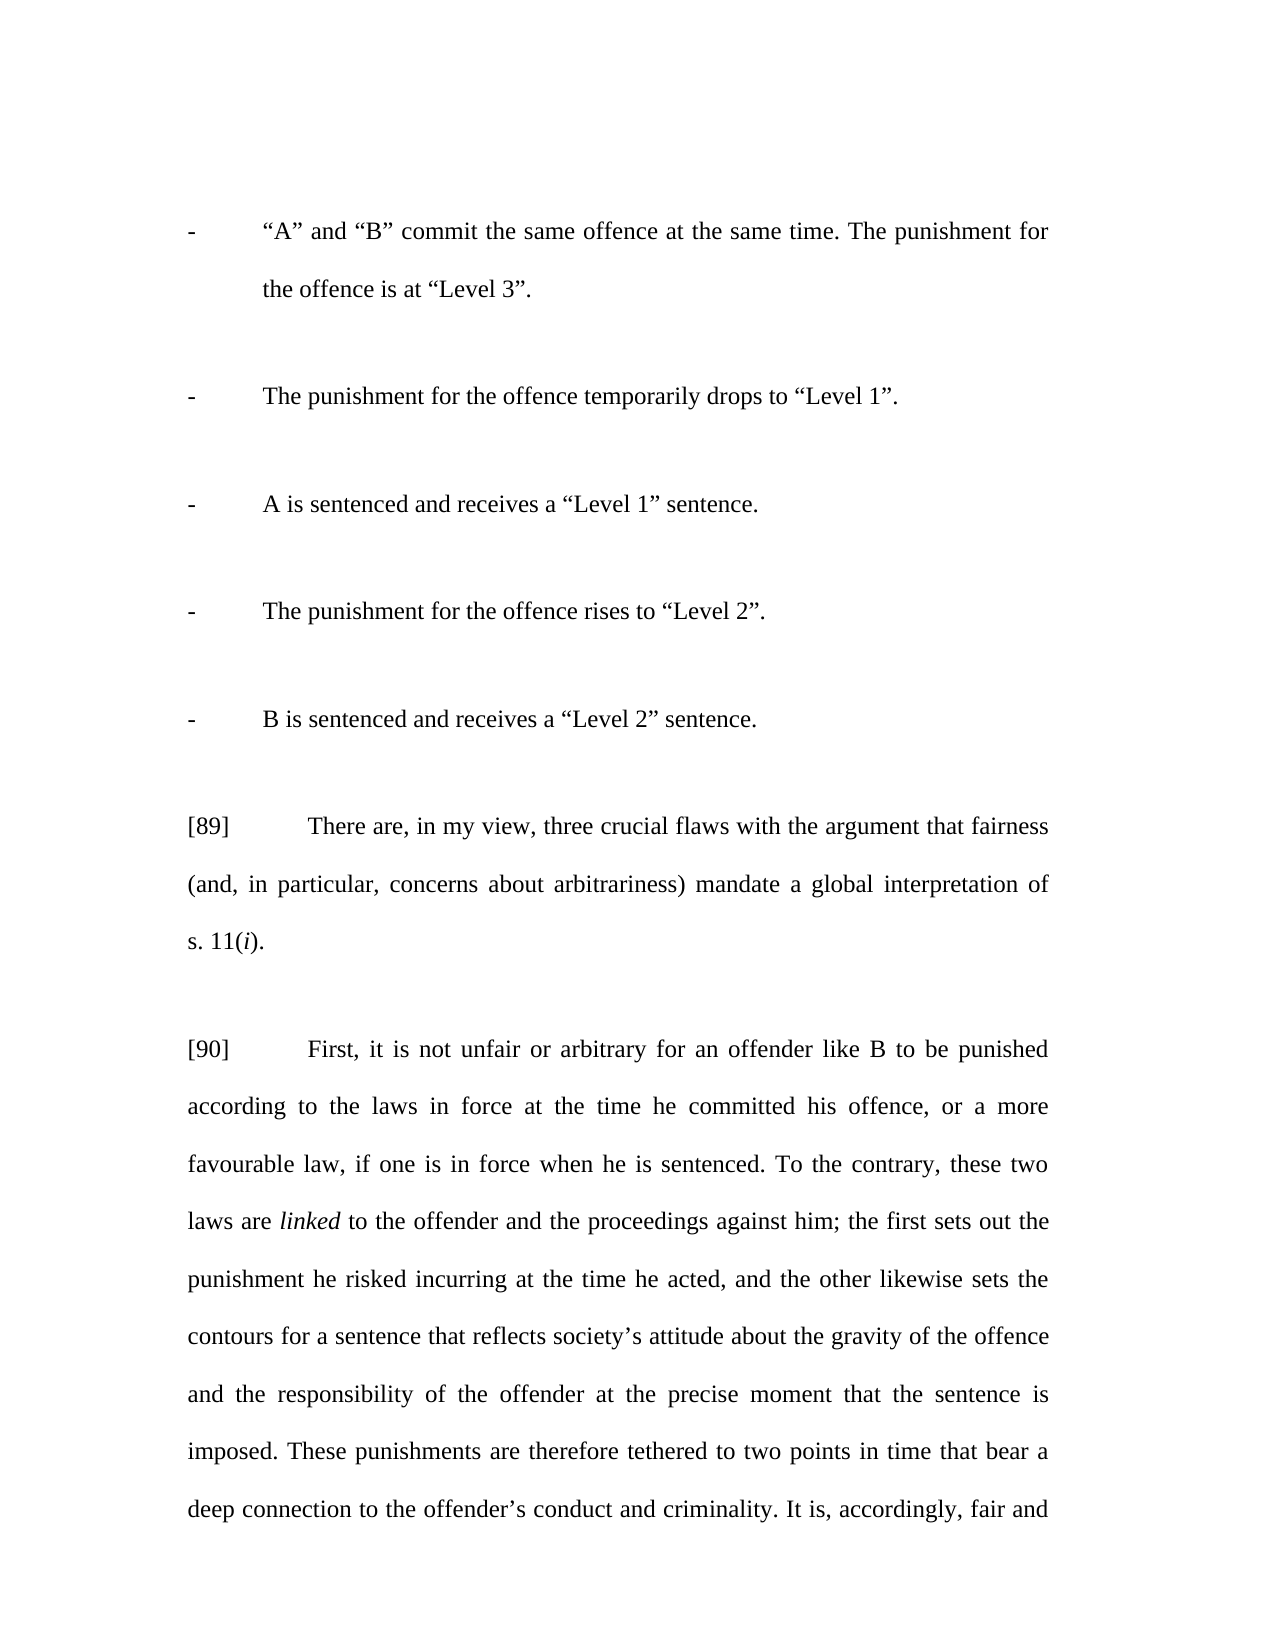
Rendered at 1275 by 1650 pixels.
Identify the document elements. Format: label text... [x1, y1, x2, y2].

list B is sentenced and receives a “Level 2” sentence. [187, 704, 1050, 733]
list “A” and “B” commit the same offence at the same time. The punishment for the offence is at “Level 3”. [187, 216, 1050, 303]
list A is sentenced and receives a “Level 1” sentence. [187, 489, 1050, 518]
list The punishment for the offence rises to “Level 2”. [187, 596, 1050, 625]
text There are, in my view, three crucial flaws with the argument that fairness (and, in particular, concerns about arbitrariness) mandate a global interpretation of s. 11(i). [187, 811, 1050, 955]
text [187, 1034, 1050, 1523]
list The punishment for the offence temporarily drops to “Level 1”. [187, 381, 1050, 410]
